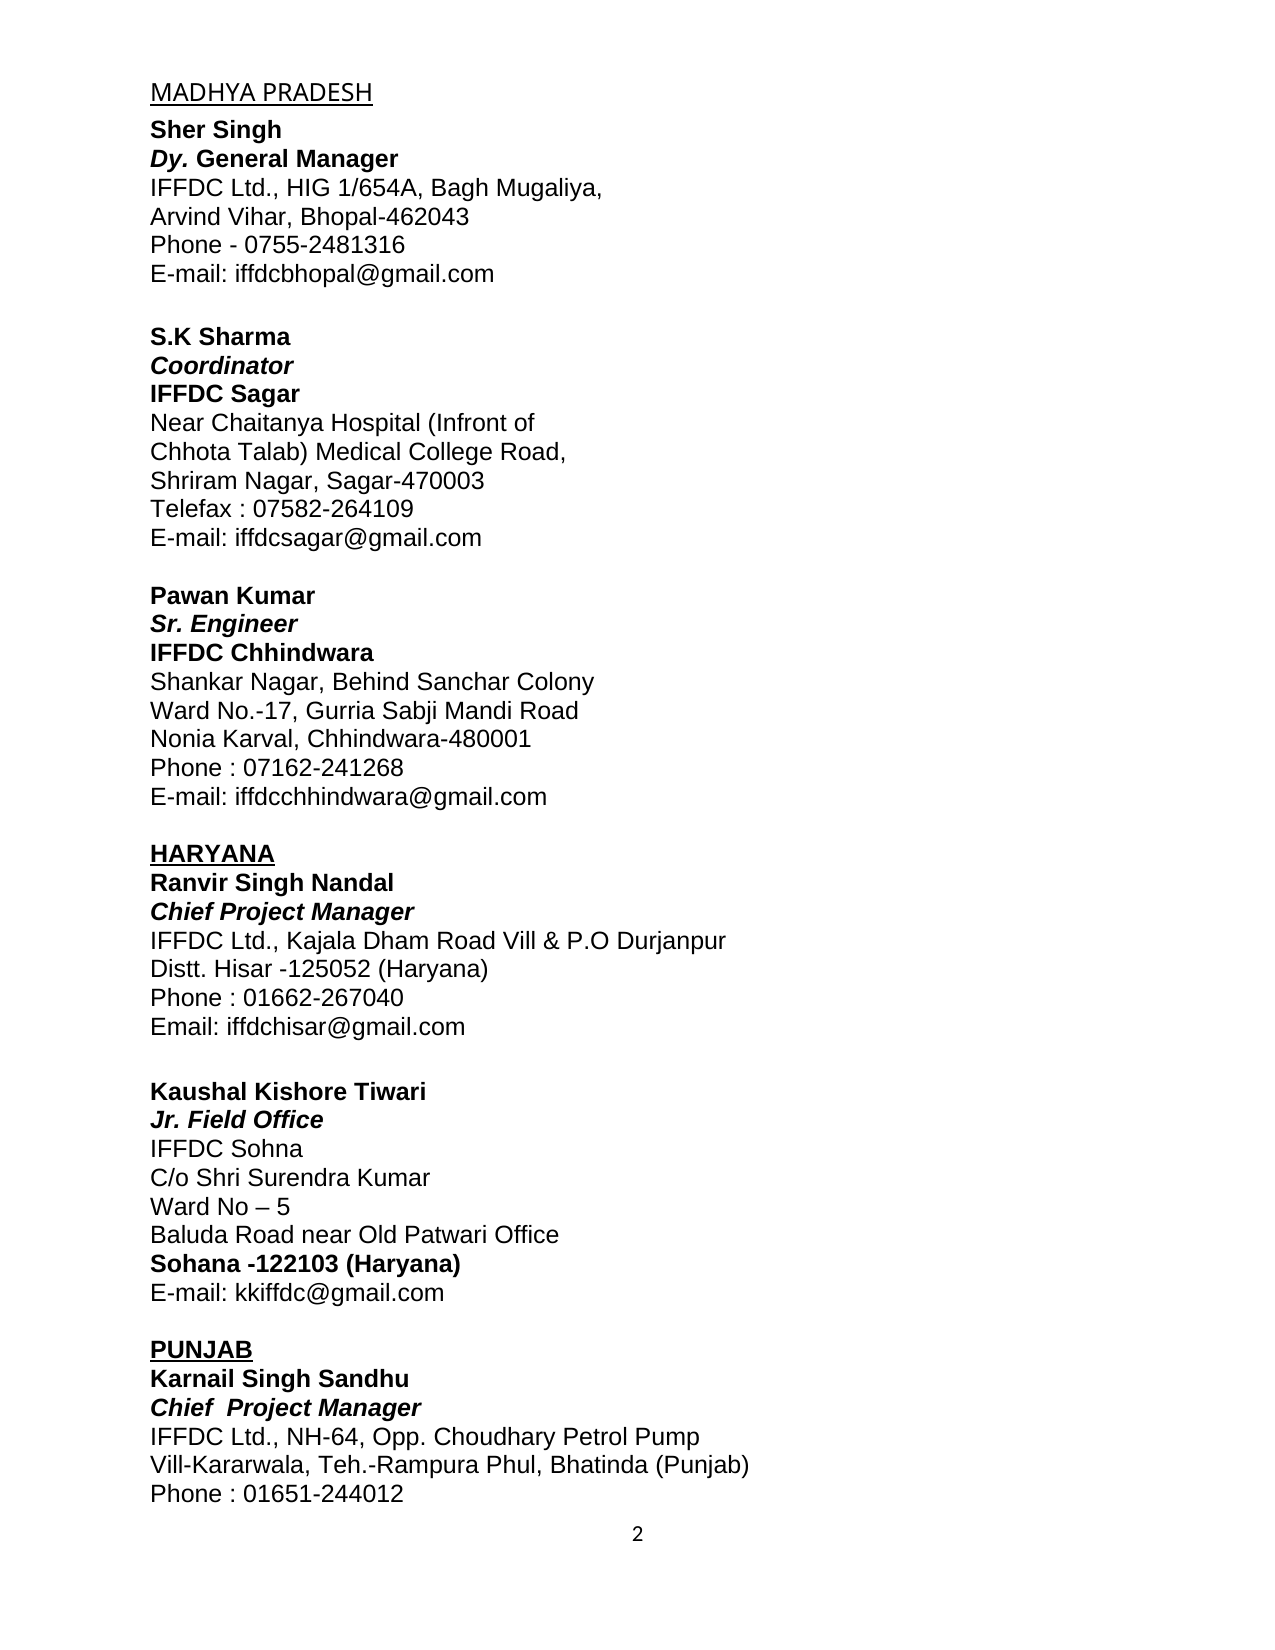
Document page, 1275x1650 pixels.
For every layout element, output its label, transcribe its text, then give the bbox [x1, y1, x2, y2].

text Distt. Hisar -125052 (Haryana) [150, 954, 1125, 983]
text E-mail: iffdcsagar@gmail.com [150, 523, 1125, 552]
text Telefax : 07582-264109 [150, 494, 1125, 523]
text Shankar Nagar, Behind Sanchar Colony [150, 667, 1125, 696]
text IFFDC Sagar [150, 379, 1125, 408]
text Arvind Vihar, Bhopal-462043 [150, 202, 1125, 230]
text HARYANA [150, 839, 1125, 868]
text Sr. Engineer [150, 609, 1125, 638]
text Punjab [150, 1336, 1125, 1364]
text Baluda Road near Old Patwari Office [150, 1221, 1125, 1249]
text Ward No – 5 [150, 1192, 1125, 1221]
text E-mail: iffdcchhindwara@gmail.com [150, 782, 1125, 811]
text Near Chaitanya Hospital (Infront of [150, 408, 1125, 437]
text Chief Project Manager [150, 1393, 1125, 1422]
text E-mail: iffdcbhopal@gmail.com [150, 259, 1125, 288]
text Kaushal Kishore Tiwari [150, 1077, 1125, 1106]
text Shriram Nagar, Sagar-470003 [150, 466, 1125, 494]
text Chhota Talab) Medical College Road, [150, 437, 1125, 466]
text IFFDC Ltd., NH-64, Opp. Choudhary Petrol Pump [150, 1422, 1125, 1451]
text Ward No.-17, Gurria Sabji Mandi Road [150, 696, 1125, 724]
text MADHYA PRADESH [150, 75, 1125, 109]
text E-mail: kkiffdc@gmail.com [150, 1278, 1125, 1307]
text IFFDC Ltd., Kajala Dham Road Vill & P.O Durjanpur [150, 926, 1125, 954]
text Coordinator [150, 351, 1125, 379]
text Phone - 0755-2481316 [150, 230, 1125, 259]
text Pawan Kumar [150, 581, 1125, 609]
text Phone : 01662-267040 [150, 983, 1125, 1012]
text Phone : 01651-244012 [150, 1479, 1125, 1508]
text IFFDC Ltd., HIG 1/654A, Bagh Mugaliya, [150, 173, 1125, 202]
text Sohana -122103 (Haryana) [150, 1249, 1125, 1278]
text S.K Sharma [150, 322, 1125, 351]
text Karnail Singh Sandhu [150, 1364, 1125, 1393]
text Nonia Karval, Chhindwara-480001 [150, 724, 1125, 753]
text Email: iffdchisar@gmail.com [150, 1012, 1125, 1041]
text IFFDC Sohna [150, 1134, 1125, 1163]
text Ranvir Singh Nandal [150, 868, 1125, 897]
text IFFDC Chhindwara [150, 638, 1125, 667]
text C/o Shri Surendra Kumar [150, 1163, 1125, 1192]
text Jr. Field Office [150, 1106, 1125, 1134]
text Sher Singh [150, 115, 1125, 144]
text Chief Project Manager [150, 897, 1125, 926]
text Dy. General Manager [150, 144, 1125, 173]
text Vill-Kararwala, Teh.-Rampura Phul, Bhatinda (Punjab) [150, 1451, 1125, 1479]
text Phone : 07162-241268 [150, 753, 1125, 782]
